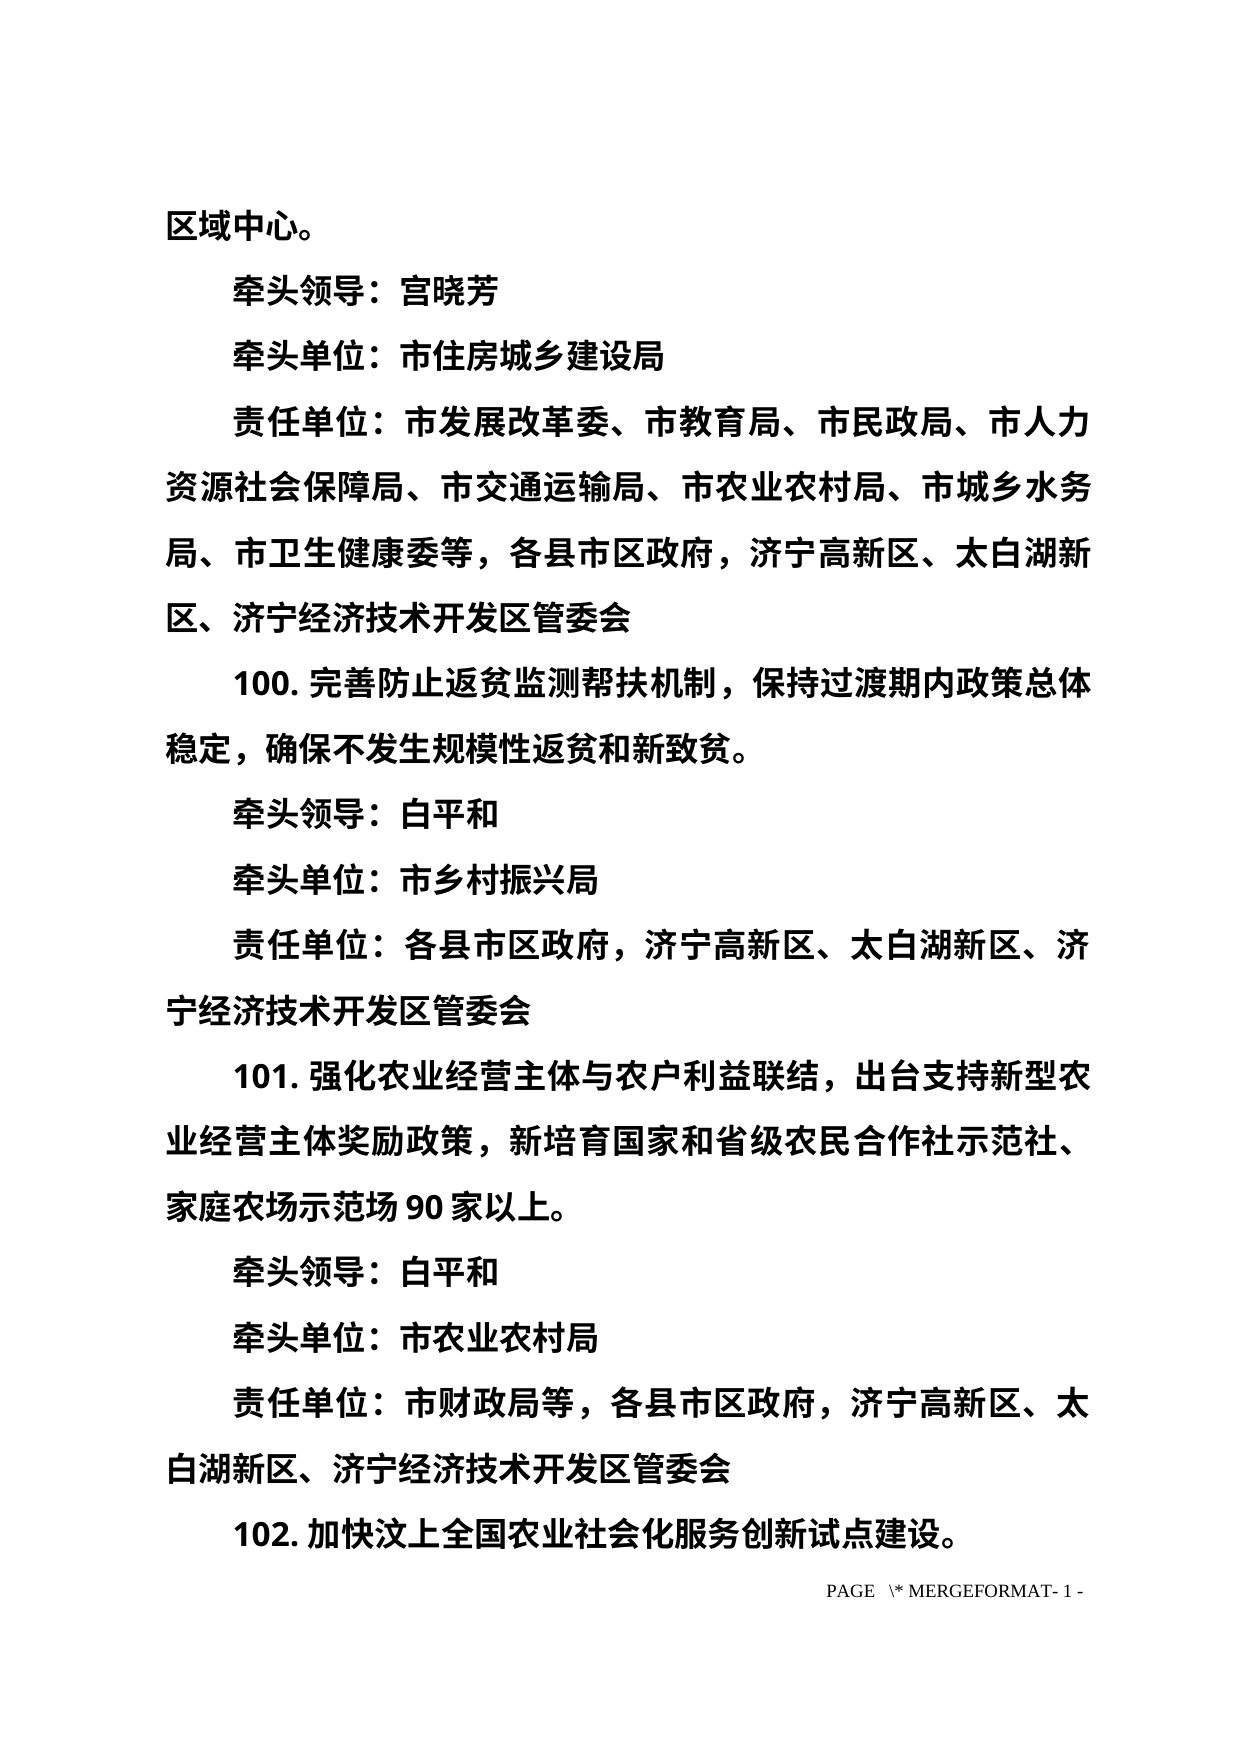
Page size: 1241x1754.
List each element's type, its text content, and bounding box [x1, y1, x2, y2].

text 牵头单位：市农业农村局 [165, 1303, 1092, 1368]
text 责任单位：各县市区政府，济宁高新区、太白湖新区、济宁经济技术开发区管委会 [165, 910, 1092, 1041]
text 101. 强化农业经营主体与农户利益联结，出台支持新型农业经营主体奖励政策，新培育国家和省级农民合作社示范社、家庭农场示范场90家以上。 [165, 1041, 1092, 1237]
text 102. 加快汶上全国农业社会化服务创新试点建设。 [165, 1499, 1092, 1564]
text 牵头单位：市住房城乡建设局 [165, 322, 1092, 387]
text 牵头单位：市乡村振兴局 [165, 845, 1092, 910]
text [165, 191, 1092, 256]
text 责任单位：市财政局等，各县市区政府，济宁高新区、太白湖新区、济宁经济技术开发区管委会 [165, 1368, 1092, 1499]
text 牵头领导：白平和 [165, 1237, 1092, 1303]
text 责任单位：市发展改革委、市教育局、市民政局、市人力资源社会保障局、市交通运输局、市农业农村局、市城乡水务局、市卫生健康委等，各县市区政府，济宁高新区、太白湖新区、济宁经济技术开发区管委会 [165, 387, 1092, 649]
text 牵头领导：宫晓芳 [165, 256, 1092, 322]
text 牵头领导：白平和 [165, 779, 1092, 845]
text 100. 完善防止返贫监测帮扶机制，保持过渡期内政策总体稳定，确保不发生规模性返贫和新致贫。 [165, 649, 1092, 779]
